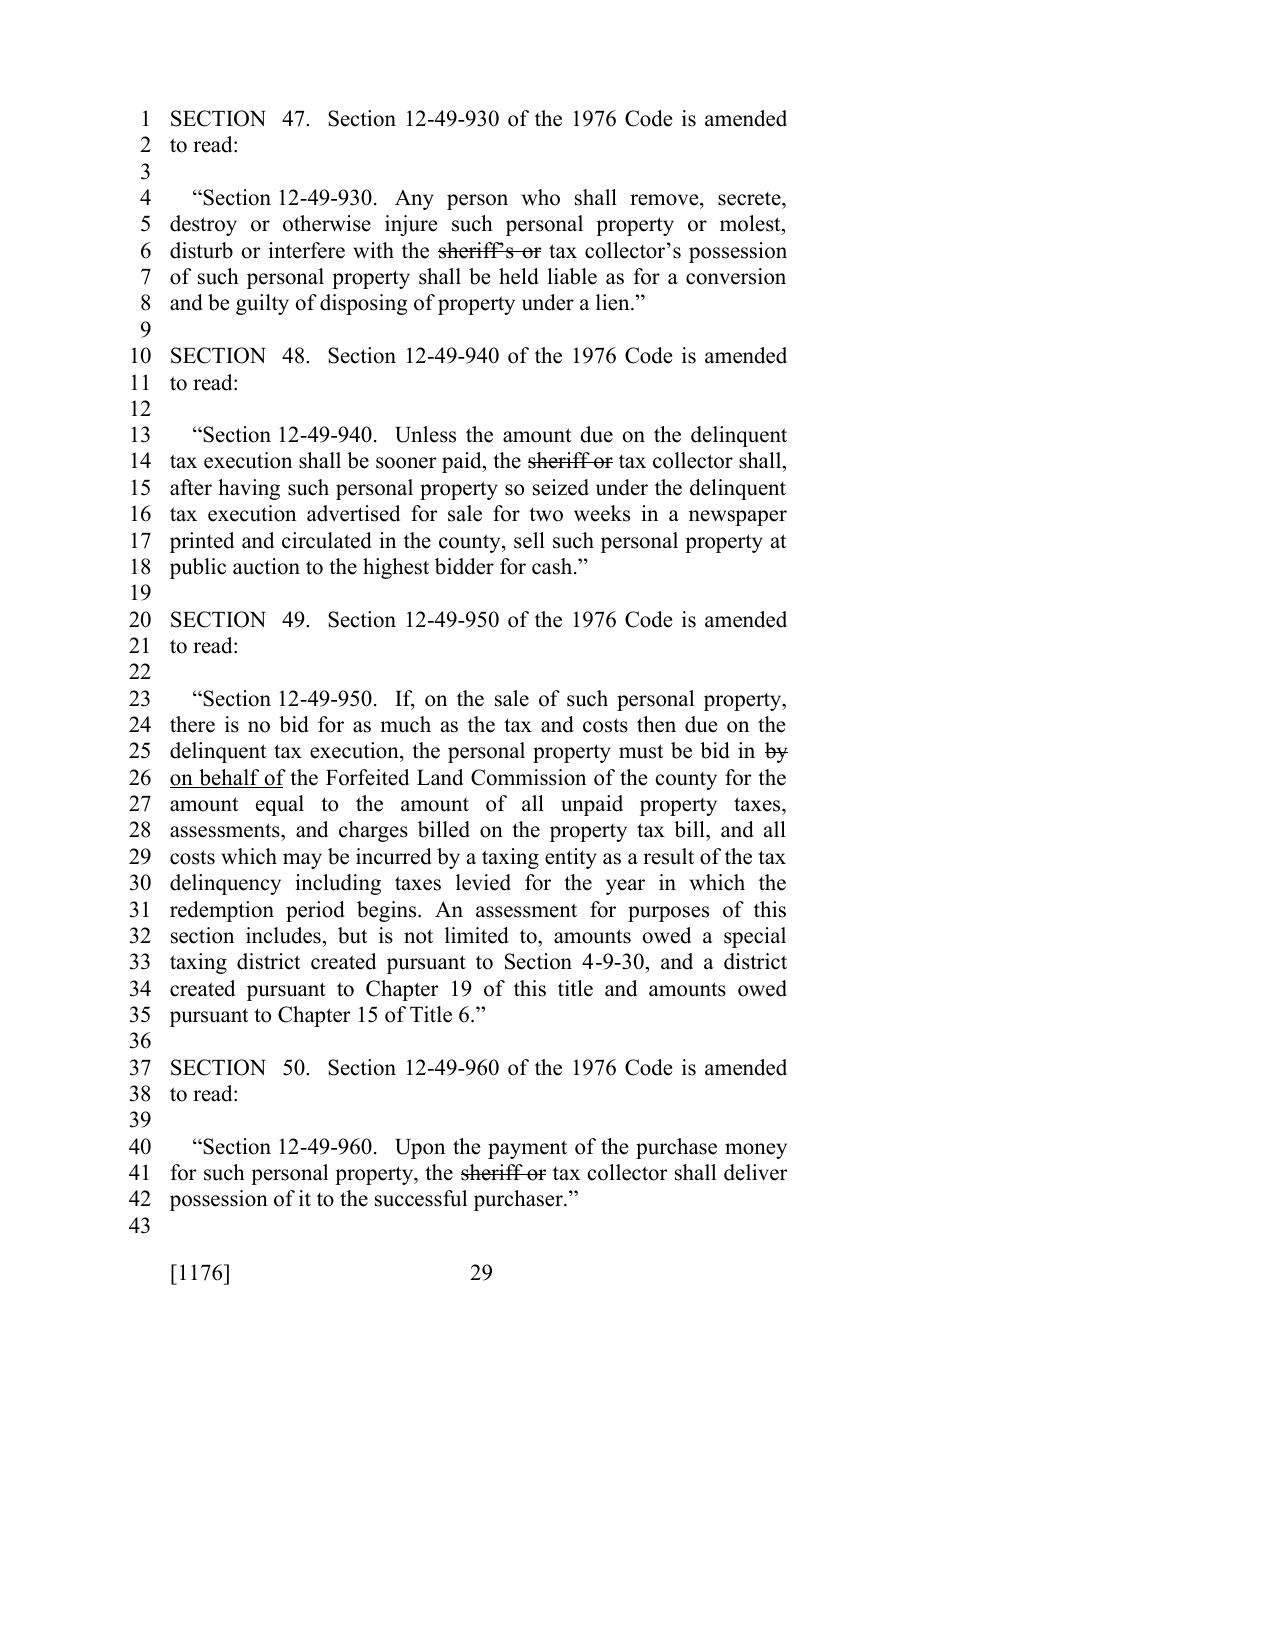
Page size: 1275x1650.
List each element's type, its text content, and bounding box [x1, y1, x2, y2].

text SECTION 47. Section 12-49-930 of the 1976 Code is amended to read: [169, 105, 787, 158]
text SECTION 48. Section 12-49-940 of the 1976 Code is amended to read: [169, 342, 787, 395]
text SECTION 49. Section 12-49-950 of the 1976 Code is amended to read: [169, 606, 787, 658]
text SECTION 50. Section 12-49-960 of the 1976 Code is amended to read: [169, 1054, 787, 1106]
text “Section 12-49-960. Upon the payment of the purchase money for such personal property, the sheriff or tax collector shall deliver possession of it to the successful purchaser.” [169, 1133, 787, 1212]
text “Section 12-49-950. If, on the sale of such personal property, there is no bid for as much as the tax and costs then due on the delinquent tax execution, the personal property must be bid in by on behalf of the Forfeited Land Commission of the county for the amount equal to the amount of all unpaid property taxes, assessments, and charges billed on the property tax bill, and all costs which may be incurred by a taxing entity as a result of the tax delinquency including taxes levied for the year in which the redemption period begins. An assessment for purposes of this section includes, but is not limited to, amounts owed a special taxing district created pursuant to Section 4-9-30, and a district created pursuant to Chapter 19 of this title and amounts owed pursuant to Chapter 15 of Title 6.” [169, 685, 787, 1027]
text “Section 12-49-930. Any person who shall remove, secrete, destroy or otherwise injure such personal property or molest, disturb or interfere with the sheriff’s or tax collector’s possession of such personal property shall be held liable as for a conversion and be guilty of disposing of property under a lien.” [169, 184, 787, 316]
text “Section 12-49-940. Unless the amount due on the delinquent tax execution shall be sooner paid, the sheriff or tax collector shall, after having such personal property so seized under the delinquent tax execution advertised for sale for two weeks in a newspaper printed and circulated in the county, sell such personal property at public auction to the highest bidder for cash.” [169, 421, 787, 579]
